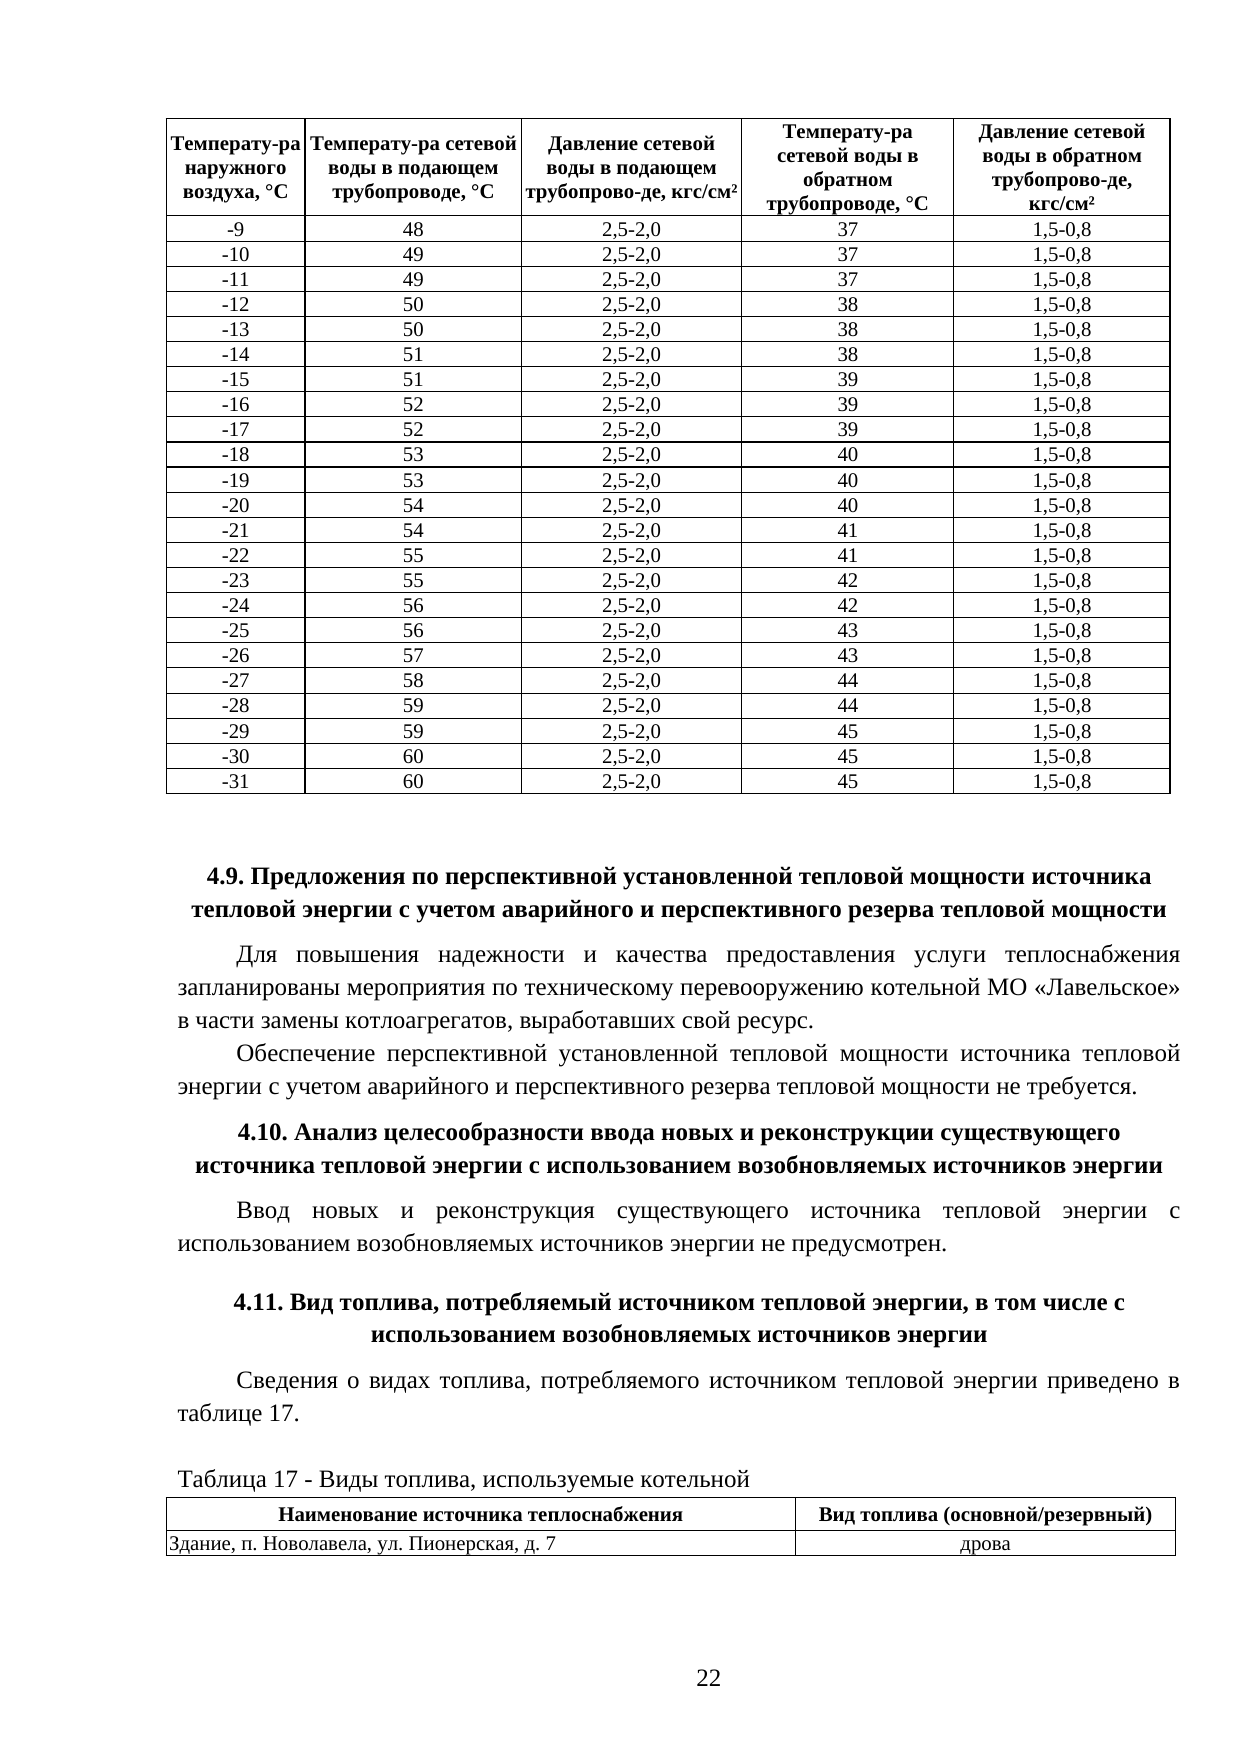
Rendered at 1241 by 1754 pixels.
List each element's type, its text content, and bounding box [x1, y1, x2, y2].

table_cell 54 [306, 493, 521, 517]
table_cell 40 [742, 493, 953, 517]
table_cell 39 [742, 417, 953, 441]
table_cell -27 [167, 668, 304, 692]
table_cell 42 [742, 593, 953, 617]
text Таблица 17 - Виды топлива, используемые котельной [177, 1464, 1181, 1493]
table_cell 37 [742, 216, 953, 241]
table_cell 60 [306, 744, 521, 768]
table_cell 1,5-0,8 [954, 242, 1169, 266]
table_cell 49 [306, 267, 521, 291]
table_cell 37 [742, 267, 953, 291]
table_cell 45 [742, 769, 953, 793]
table_cell 52 [306, 392, 521, 416]
table_cell -19 [167, 468, 304, 492]
table_cell 41 [742, 518, 953, 542]
table_cell 2,5-2,0 [522, 769, 741, 793]
table_cell 1,5-0,8 [954, 443, 1169, 466]
table_cell -31 [167, 769, 304, 793]
text 4.11. Вид топлива, потребляемый источником тепловой энергии, в том числе с использованием возобновляемых источников энергии [177, 1287, 1181, 1348]
table_cell 52 [306, 417, 521, 441]
table_cell -24 [167, 593, 304, 617]
table_cell 2,5-2,0 [522, 593, 741, 617]
table_cell 39 [742, 367, 953, 391]
table_cell 51 [306, 342, 521, 366]
table_header Вид топлива (основной/резервный) [796, 1498, 1175, 1529]
table_cell 54 [306, 518, 521, 542]
table_cell -29 [167, 719, 304, 743]
text 4.10. Анализ целесообразности ввода новых и реконструкции существующего источника тепловой энергии с использованием возобновляемых источников энергии [177, 1117, 1181, 1179]
table_cell 50 [306, 292, 521, 316]
table_cell -25 [167, 618, 304, 642]
text Ввод новых и реконструкция существующего источника тепловой энергии с использованием возобновляемых источников энергии не предусмотрен. [177, 1196, 1181, 1257]
table_cell 57 [306, 643, 521, 667]
table_cell 2,5-2,0 [522, 543, 741, 567]
table_cell 2,5-2,0 [522, 493, 741, 517]
table_cell 53 [306, 468, 521, 492]
table_cell 2,5-2,0 [522, 719, 741, 743]
text Сведения о видах топлива, потребляемого источником тепловой энергии приведено в таблице 17. [177, 1365, 1181, 1427]
table_header Температу-ра сетевой воды в обратном трубопроводе, °С [742, 119, 953, 215]
table_cell 43 [742, 643, 953, 667]
table_cell 39 [742, 392, 953, 416]
table_cell -14 [167, 342, 304, 366]
table_cell 40 [742, 443, 953, 466]
table_cell 1,5-0,8 [954, 317, 1169, 341]
table_cell 2,5-2,0 [522, 367, 741, 391]
table_cell 38 [742, 292, 953, 316]
table_cell 49 [306, 242, 521, 266]
table_cell 1,5-0,8 [954, 618, 1169, 642]
table_cell -9 [167, 216, 304, 241]
table_cell 2,5-2,0 [522, 216, 741, 241]
table_cell Здание, п. Новолавела, ул. Пионерская, д. 7 [167, 1531, 795, 1555]
table_cell -12 [167, 292, 304, 316]
table_cell 2,5-2,0 [522, 643, 741, 667]
table_cell 59 [306, 719, 521, 743]
table_cell 1,5-0,8 [954, 593, 1169, 617]
table_cell -20 [167, 493, 304, 517]
table_cell 2,5-2,0 [522, 443, 741, 466]
table_cell 2,5-2,0 [522, 744, 741, 768]
table_cell 44 [742, 668, 953, 692]
table_cell 1,5-0,8 [954, 643, 1169, 667]
table_cell 38 [742, 342, 953, 366]
table_cell 53 [306, 443, 521, 466]
table_cell 1,5-0,8 [954, 568, 1169, 592]
table_cell 2,5-2,0 [522, 417, 741, 441]
table_cell 2,5-2,0 [522, 267, 741, 291]
table_cell 51 [306, 367, 521, 391]
table_cell 55 [306, 568, 521, 592]
table_cell 44 [742, 694, 953, 717]
table_cell -17 [167, 417, 304, 441]
table_cell 2,5-2,0 [522, 694, 741, 717]
table_cell 1,5-0,8 [954, 493, 1169, 517]
table_header Наименование источника теплоснабжения [167, 1498, 795, 1529]
table_cell -22 [167, 543, 304, 567]
table_cell 56 [306, 593, 521, 617]
table_cell 59 [306, 694, 521, 717]
table_cell 2,5-2,0 [522, 292, 741, 316]
table_cell 45 [742, 719, 953, 743]
table_cell 1,5-0,8 [954, 267, 1169, 291]
table_cell 1,5-0,8 [954, 668, 1169, 692]
table_cell 1,5-0,8 [954, 769, 1169, 793]
table_cell -13 [167, 317, 304, 341]
table_cell 60 [306, 769, 521, 793]
table_cell -26 [167, 643, 304, 667]
table_cell 55 [306, 543, 521, 567]
table_cell -23 [167, 568, 304, 592]
table_cell -11 [167, 267, 304, 291]
table_cell 1,5-0,8 [954, 468, 1169, 492]
table_cell -30 [167, 744, 304, 768]
table_cell 56 [306, 618, 521, 642]
table_cell 1,5-0,8 [954, 417, 1169, 441]
table_cell -15 [167, 367, 304, 391]
table_cell 2,5-2,0 [522, 342, 741, 366]
table_cell 2,5-2,0 [522, 468, 741, 492]
table_header Давление сетевой воды в подающем трубопрово-де, кгс/см² [522, 119, 741, 215]
table_cell -28 [167, 694, 304, 717]
table_cell 1,5-0,8 [954, 367, 1169, 391]
text Для повышения надежности и качества предоставления услуги теплоснабжения запланированы мероприятия по техническому перевооружению котельной МО «Лавельское» в части замены котлоагрегатов, выработавших свой ресурс. [177, 939, 1181, 1034]
table_header Давление сетевой воды в обратном трубопрово-де, кгс/см² [954, 119, 1169, 215]
table_cell 2,5-2,0 [522, 668, 741, 692]
table_cell 2,5-2,0 [522, 618, 741, 642]
table_cell 58 [306, 668, 521, 692]
table_cell 1,5-0,8 [954, 744, 1169, 768]
table_cell -16 [167, 392, 304, 416]
table_cell 40 [742, 468, 953, 492]
table_cell 2,5-2,0 [522, 568, 741, 592]
table_cell 1,5-0,8 [954, 342, 1169, 366]
table_cell 1,5-0,8 [954, 543, 1169, 567]
table_cell 38 [742, 317, 953, 341]
table_cell 2,5-2,0 [522, 518, 741, 542]
table_cell 2,5-2,0 [522, 242, 741, 266]
table_cell 45 [742, 744, 953, 768]
text 4.9. Предложения по перспективной установленной тепловой мощности источника тепловой энергии с учетом аварийного и перспективного резерва тепловой мощности [177, 861, 1181, 923]
table_cell -10 [167, 242, 304, 266]
table_cell дрова [796, 1531, 1175, 1555]
table_header Температу-ра сетевой воды в подающем трубопроводе, °С [306, 119, 521, 215]
table_cell 42 [742, 568, 953, 592]
table_cell 2,5-2,0 [522, 317, 741, 341]
table_cell 1,5-0,8 [954, 719, 1169, 743]
table_cell 37 [742, 242, 953, 266]
table_cell 41 [742, 543, 953, 567]
table_cell 48 [306, 216, 521, 241]
table_cell 1,5-0,8 [954, 694, 1169, 717]
table_cell 50 [306, 317, 521, 341]
table_cell -21 [167, 518, 304, 542]
text Обеспечение перспективной установленной тепловой мощности источника тепловой энергии с учетом аварийного и перспективного резерва тепловой мощности не требуется. [177, 1038, 1181, 1100]
table_cell 1,5-0,8 [954, 392, 1169, 416]
table_cell 1,5-0,8 [954, 216, 1169, 241]
table_cell -18 [167, 443, 304, 466]
table_cell 1,5-0,8 [954, 518, 1169, 542]
table_cell 2,5-2,0 [522, 392, 741, 416]
table_cell 43 [742, 618, 953, 642]
table_cell 1,5-0,8 [954, 292, 1169, 316]
table_header Температу-ра наружного воздуха, °С [167, 119, 304, 215]
